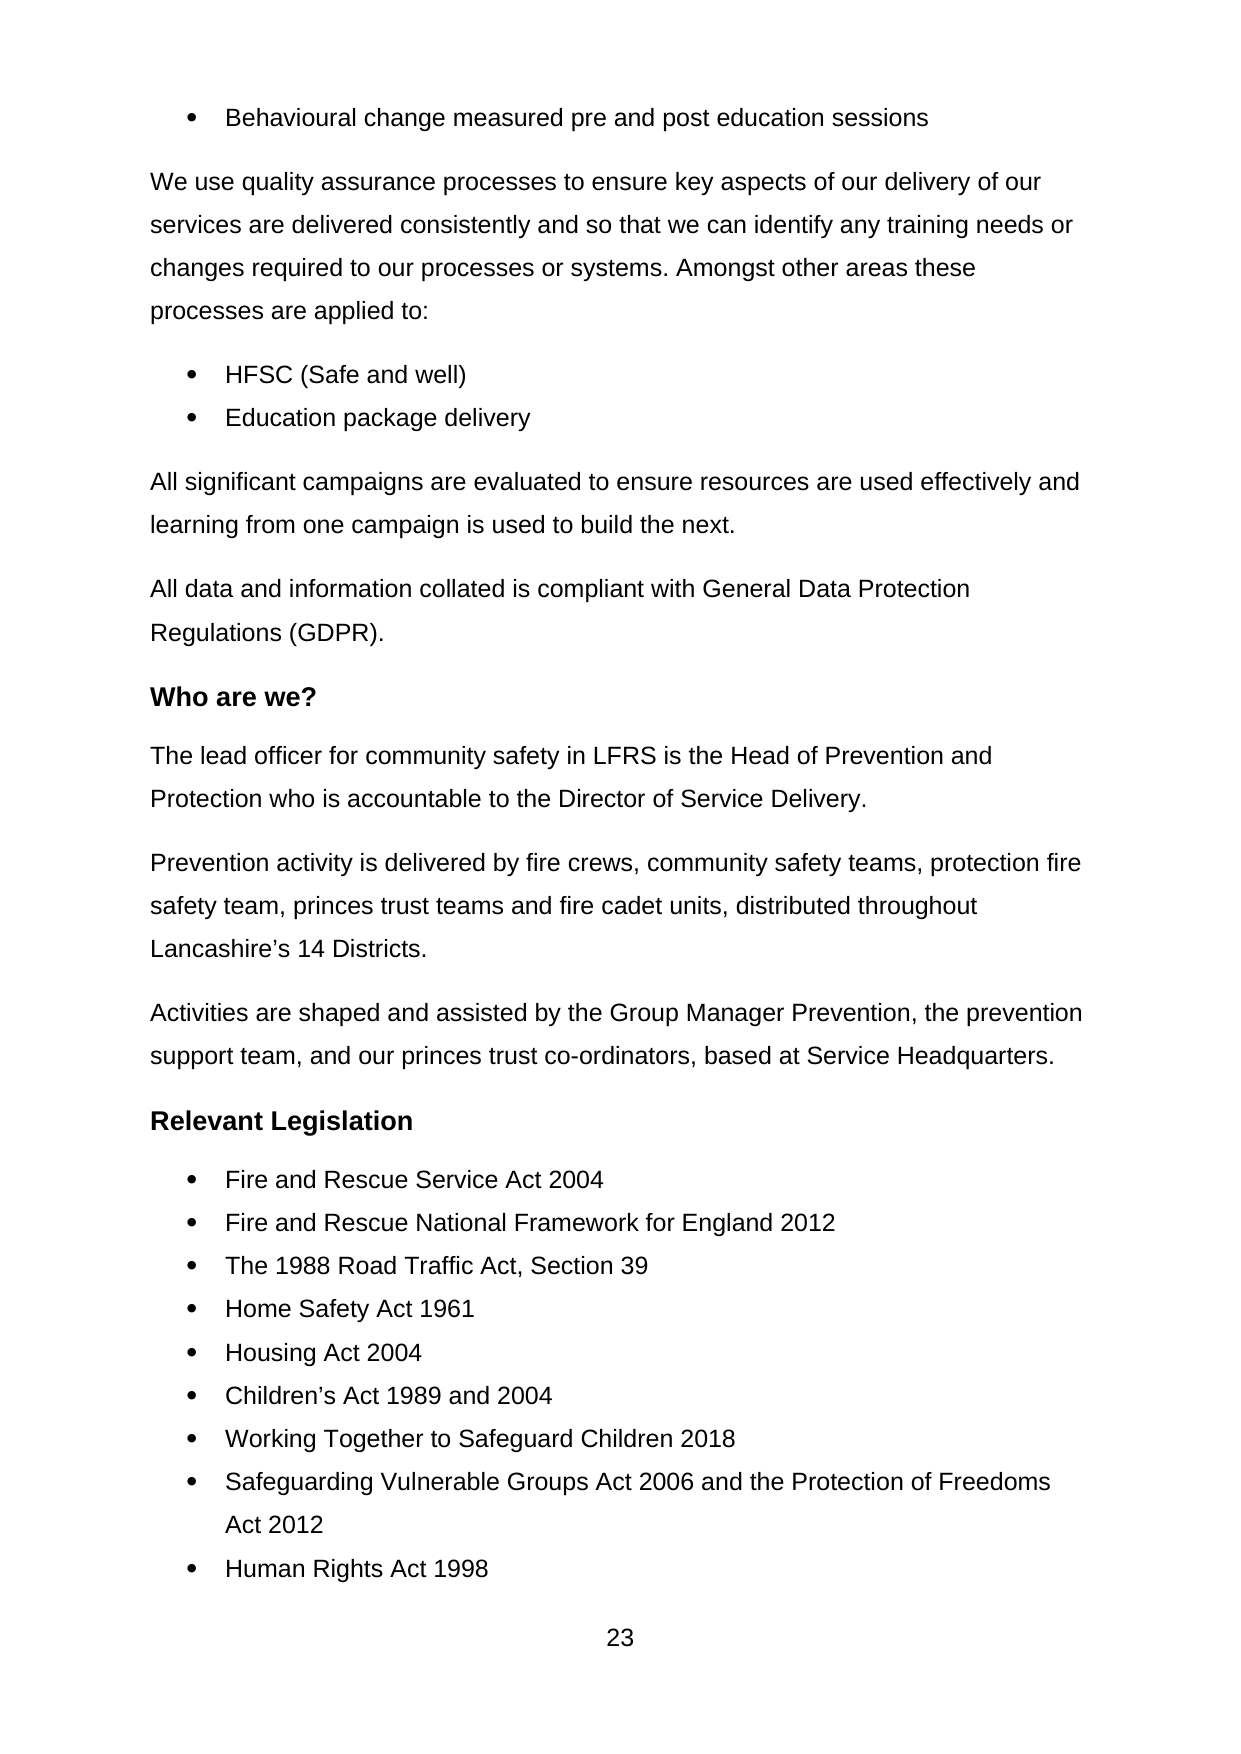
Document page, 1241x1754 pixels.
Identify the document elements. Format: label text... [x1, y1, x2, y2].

text Prevention activity is delivered by fire crews, community safety teams, protection fire safety team, princes trust teams and fire cadet units, distributed throughout Lancashire’s 14 Districts. [150, 848, 1090, 963]
subtitle Who are we? [150, 681, 1090, 713]
list Safeguarding Vulnerable Groups Act 2006 and the Protection of Freedoms Act 2012 [187, 1467, 1090, 1539]
list The 1988 Road Traffic Act, Section 39 [187, 1251, 1090, 1280]
text Activities are shaped and assisted by the Group Manager Prevention, the prevention support team, and our princes trust co-ordinators, based at Service Headquarters. [150, 998, 1090, 1070]
text All data and information collated is compliant with General Data Protection Regulations (GDPR). [150, 574, 1090, 646]
list Behavioural change measured pre and post education sessions [187, 103, 1090, 131]
list Fire and Rescue Service Act 2004 [187, 1164, 1090, 1193]
list Fire and Rescue National Framework for England 2012 [187, 1208, 1090, 1237]
list Human Rights Act 1998 [187, 1553, 1090, 1582]
list Home Safety Act 1961 [187, 1294, 1090, 1323]
list Children’s Act 1989 and 2004 [187, 1381, 1090, 1409]
list Housing Act 2004 [187, 1337, 1090, 1366]
text We use quality assurance processes to ensure key aspects of our delivery of our services are delivered consistently and so that we can identify any training needs or changes required to our processes or systems. Amongst other areas these processes are applied to: [150, 167, 1090, 325]
subtitle Relevant Legislation [150, 1105, 1090, 1136]
list Working Together to Safeguard Children 2018 [187, 1424, 1090, 1453]
text All significant campaigns are evaluated to ensure resources are used effectively and learning from one campaign is used to build the next. [150, 467, 1090, 539]
list Education package delivery [187, 403, 1090, 432]
text The lead officer for community safety in LFRS is the Head of Prevention and Protection who is accountable to the Director of Service Delivery. [150, 741, 1090, 813]
list HFSC (Safe and well) [187, 360, 1090, 389]
